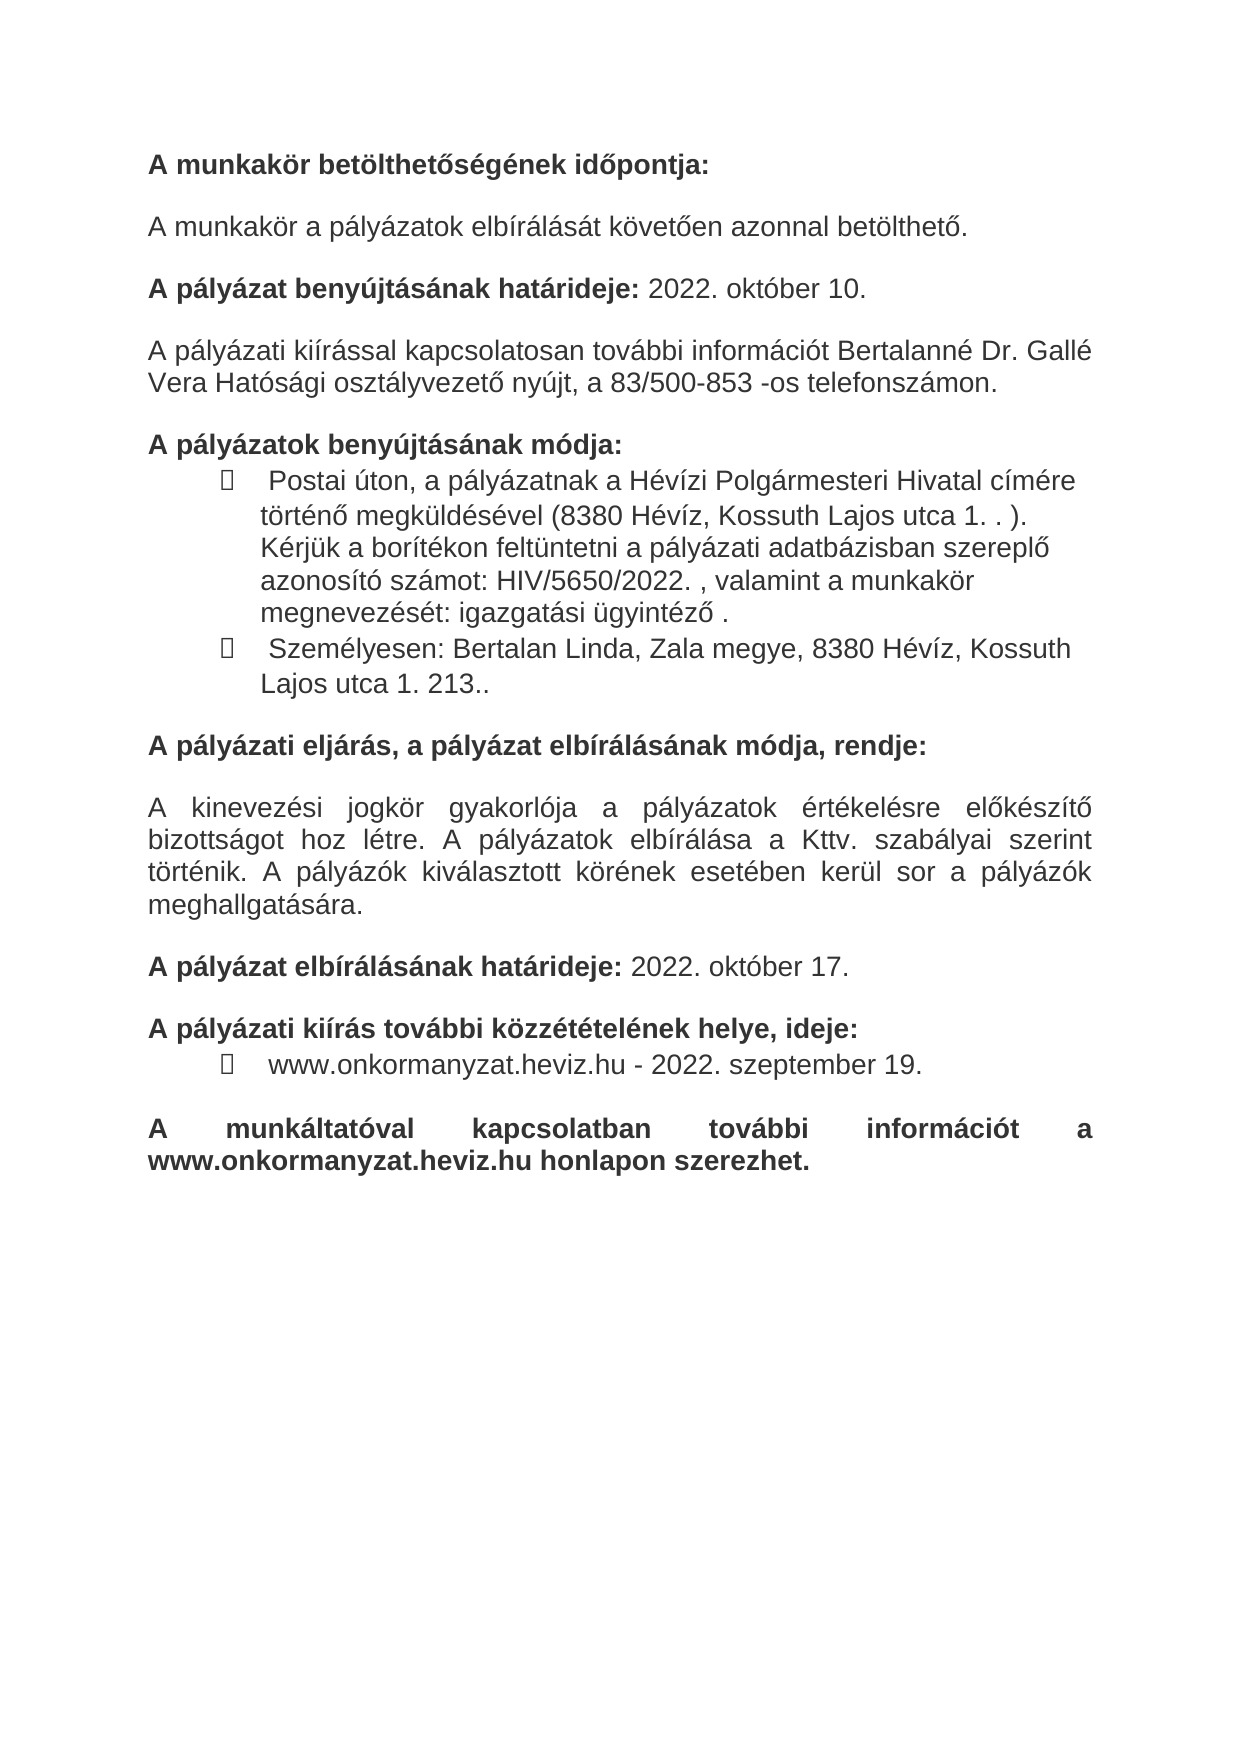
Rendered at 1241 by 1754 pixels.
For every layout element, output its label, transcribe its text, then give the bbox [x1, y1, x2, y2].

text A kinevezési jogkör gyakorlója a pályázatok értékelésre előkészítő bizottságot hoz létre. A pályázatok elbírálása a Kttv. szabályai szerint történik. A pályázók kiválasztott körének esetében kerül sor a pályázók meghallgatására. [148, 791, 1093, 920]
text A pályázati kiírással kapcsolatosan további információt Bertalanné Dr. Gallé Vera Hatósági osztályvezető nyújt, a 83/500-853 -os telefonszámon. [148, 333, 1093, 398]
text A pályázat elbírálásának határideje: 2022. október 17. [148, 950, 1093, 982]
text A pályázati kiírás további közzétételének helye, ideje: [148, 1012, 1093, 1044]
text A munkakör betölthetőségének időpontja: [148, 148, 1093, 180]
text A pályázat benyújtásának határideje: 2022. október 10. [148, 272, 1093, 304]
text A pályázatok benyújtásának módja: [148, 428, 1093, 460]
text  www.onkormanyzat.heviz.hu - 2022. szeptember 19. [218, 1044, 1093, 1082]
text  Személyesen: Bertalan Linda, Zala megye, 8380 Hévíz, Kossuth Lajos utca 1. 213.. [218, 628, 1093, 699]
text A munkakör a pályázatok elbírálását követően azonnal betölthető. [148, 209, 1093, 242]
text A pályázati eljárás, a pályázat elbírálásának módja, rendje: [148, 728, 1093, 761]
text  Postai úton, a pályázatnak a Hévízi Polgármesteri Hivatal címére történő megküldésével (8380 Hévíz, Kossuth Lajos utca 1. . ). Kérjük a borítékon feltüntetni a pályázati adatbázisban szereplő azonosító számot: HIV/5650/2022. , valamint a munkakör megnevezését: igazgatási ügyintéző . [218, 460, 1093, 628]
text A munkáltatóval kapcsolatban további információt a www.onkormanyzat.heviz.hu honlapon szerezhet. [148, 1112, 1093, 1177]
